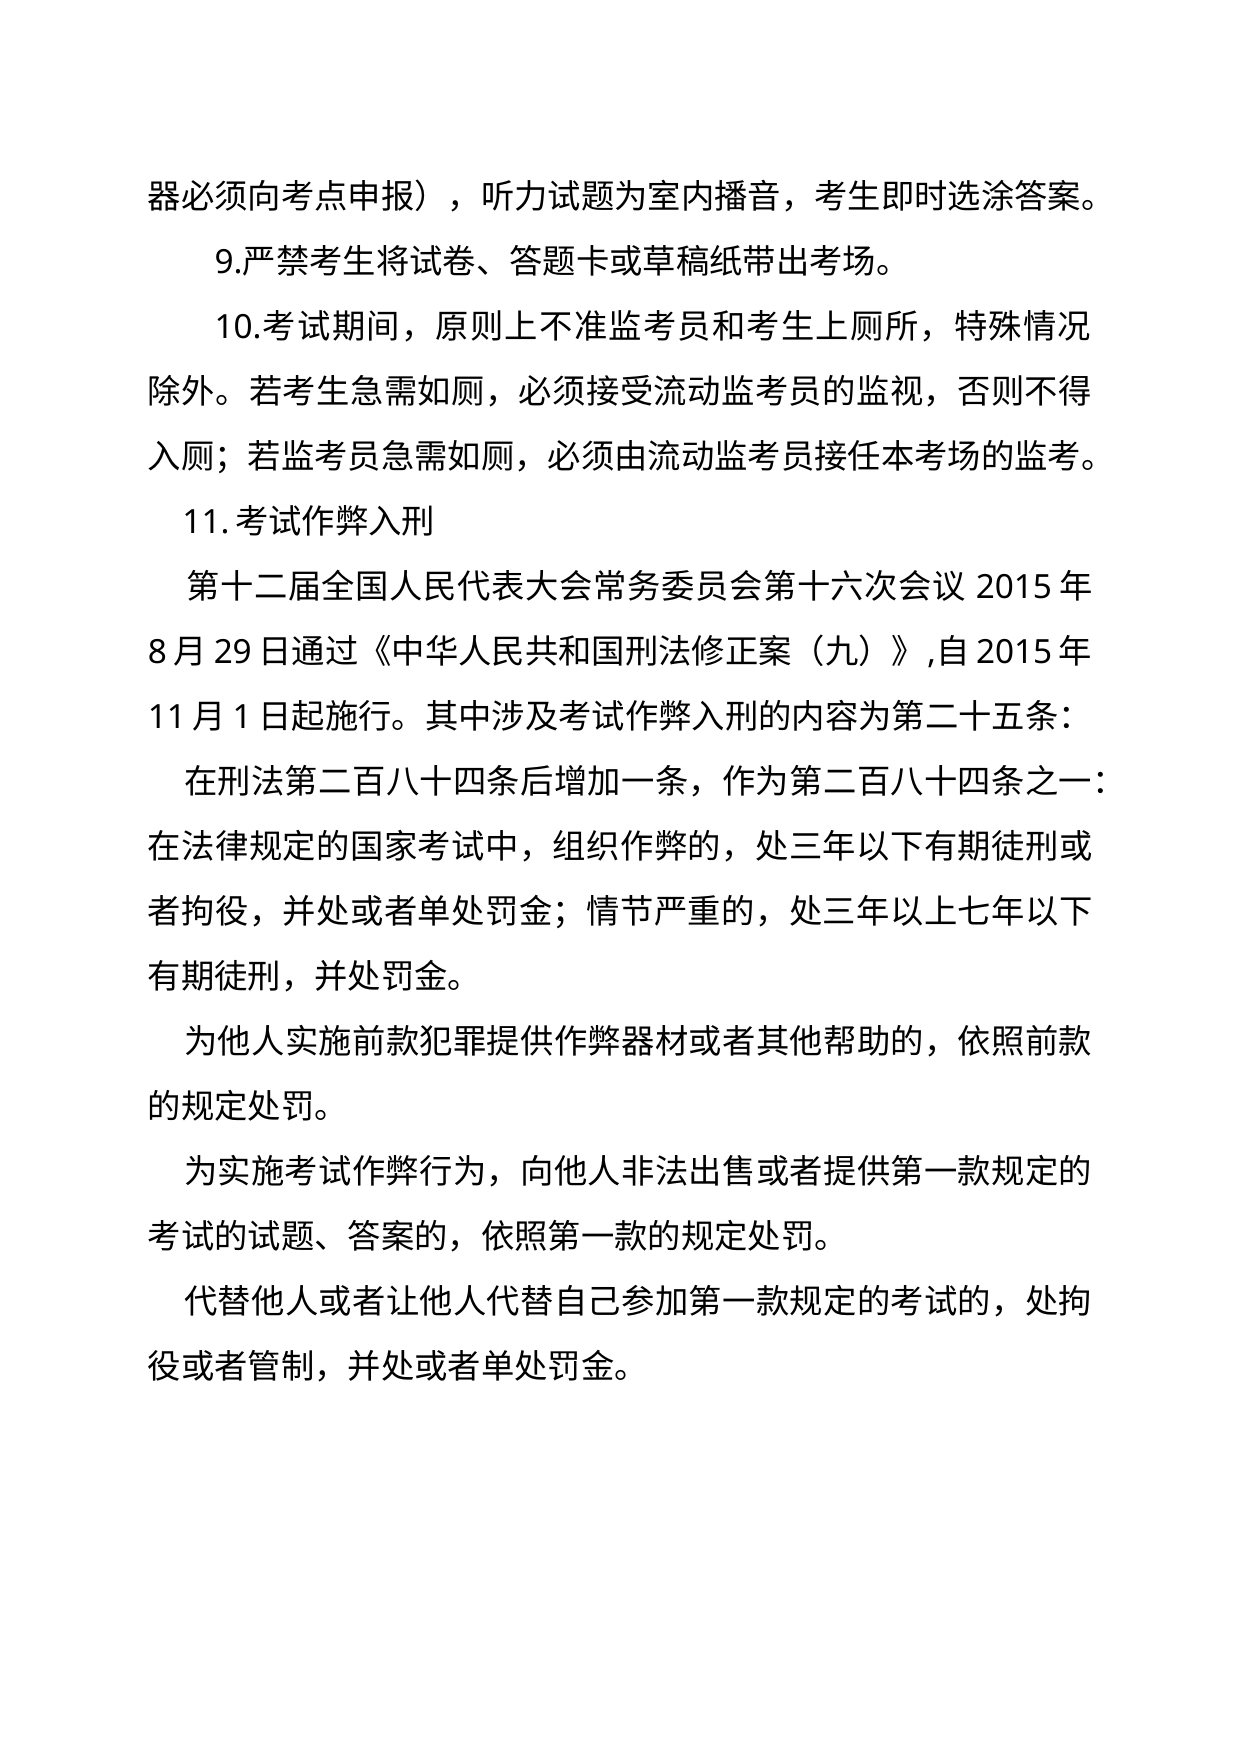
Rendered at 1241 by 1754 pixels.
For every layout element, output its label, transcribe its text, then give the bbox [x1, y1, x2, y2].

text 为实施考试作弊行为，向他人非法出售或者提供第一款规定的考试的试题、答案的，依照第一款的规定处罚。 [148, 1137, 1092, 1267]
text 为他人实施前款犯罪提供作弊器材或者其他帮助的，依照前款的规定处罚。 [148, 1007, 1092, 1137]
text 代替他人或者让他人代替自己参加第一款规定的考试的，处拘役或者管制，并处或者单处罚金。 [148, 1267, 1092, 1397]
text 11. 考试作弊入刑 [148, 487, 1092, 552]
text 在刑法第二百八十四条后增加一条，作为第二百八十四条之一：在法律规定的国家考试中，组织作弊的，处三年以下有期徒刑或者拘役，并处或者单处罚金；情节严重的，处三年以上七年以下有期徒刑，并处罚金。 [148, 747, 1092, 1007]
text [148, 162, 1092, 227]
text 10.考试期间，原则上不准监考员和考生上厕所，特殊情况除外。若考生急需如厕，必须接受流动监考员的监视，否则不得入厕；若监考员急需如厕，必须由流动监考员接任本考场的监考。 [148, 292, 1092, 487]
text 9.严禁考生将试卷、答题卡或草稿纸带出考场。 [148, 227, 1092, 292]
text 第十二届全国人民代表大会常务委员会第十六次会议通过《中华人民共和国刑法修正案（九）》,自起施行。其中涉及考试作弊入刑的内容为第二十五条： [148, 552, 1092, 747]
